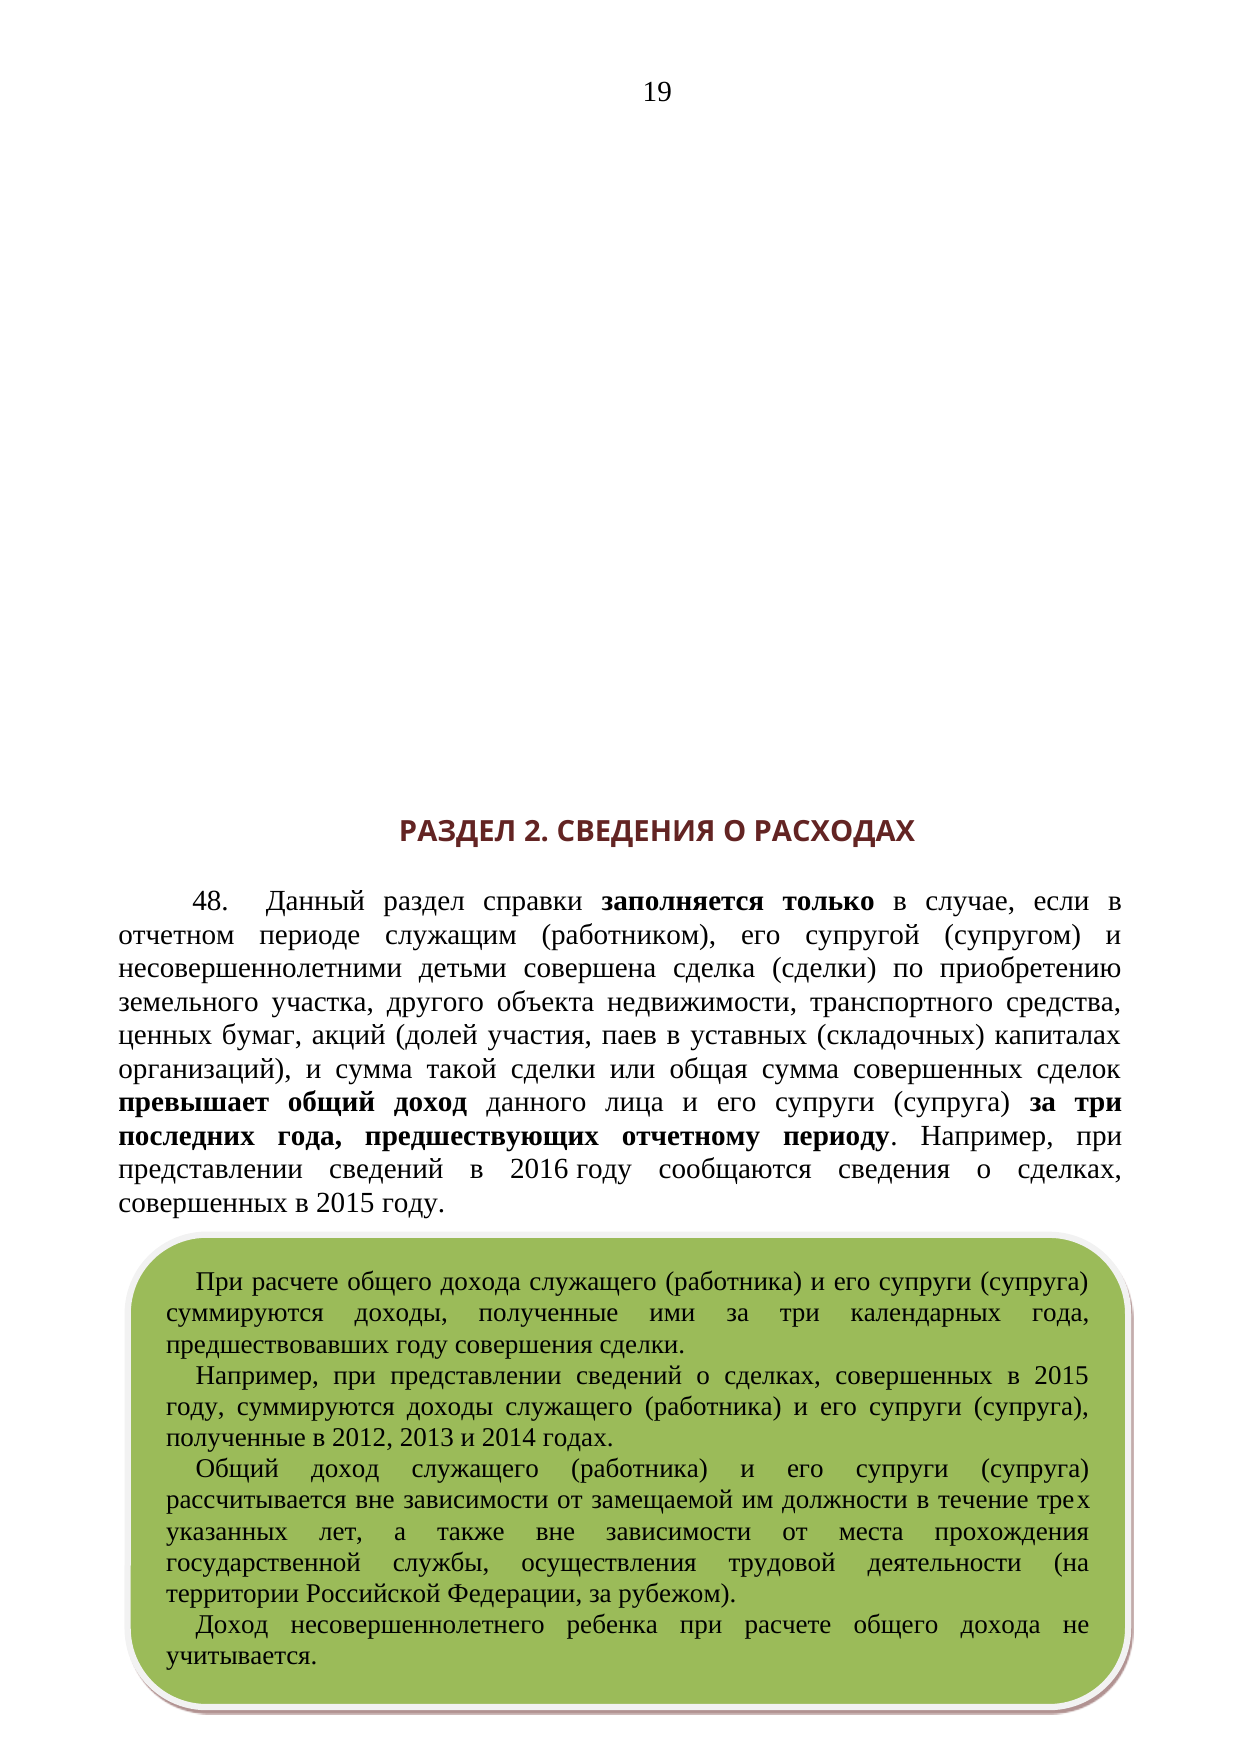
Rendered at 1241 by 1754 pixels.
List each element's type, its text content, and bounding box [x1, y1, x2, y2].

list Данный раздел справки заполняется только в случае, если в отчетном периоде служащим (работником), его супругой (супругом) и несовершеннолетними детьми совершена сделка (сделки) по приобретению земельного участка, другого объекта недвижимости, транспортного средства, ценных бумаг, акций (долей участия, паев в уставных (складочных) капиталах организаций), и сумма такой сделки или общая сумма совершенных сделок превышает общий доход данного лица и его супруги (супруга) за три последних года, предшествующих отчетному периоду. Например, при представлении сведений в 2016 году сообщаются сведения о сделках, совершенных в 2015 году. [118, 883, 1122, 1219]
text РАЗДЕЛ 2. СВЕДЕНИЯ О РАСХОДАХ [118, 810, 1122, 850]
